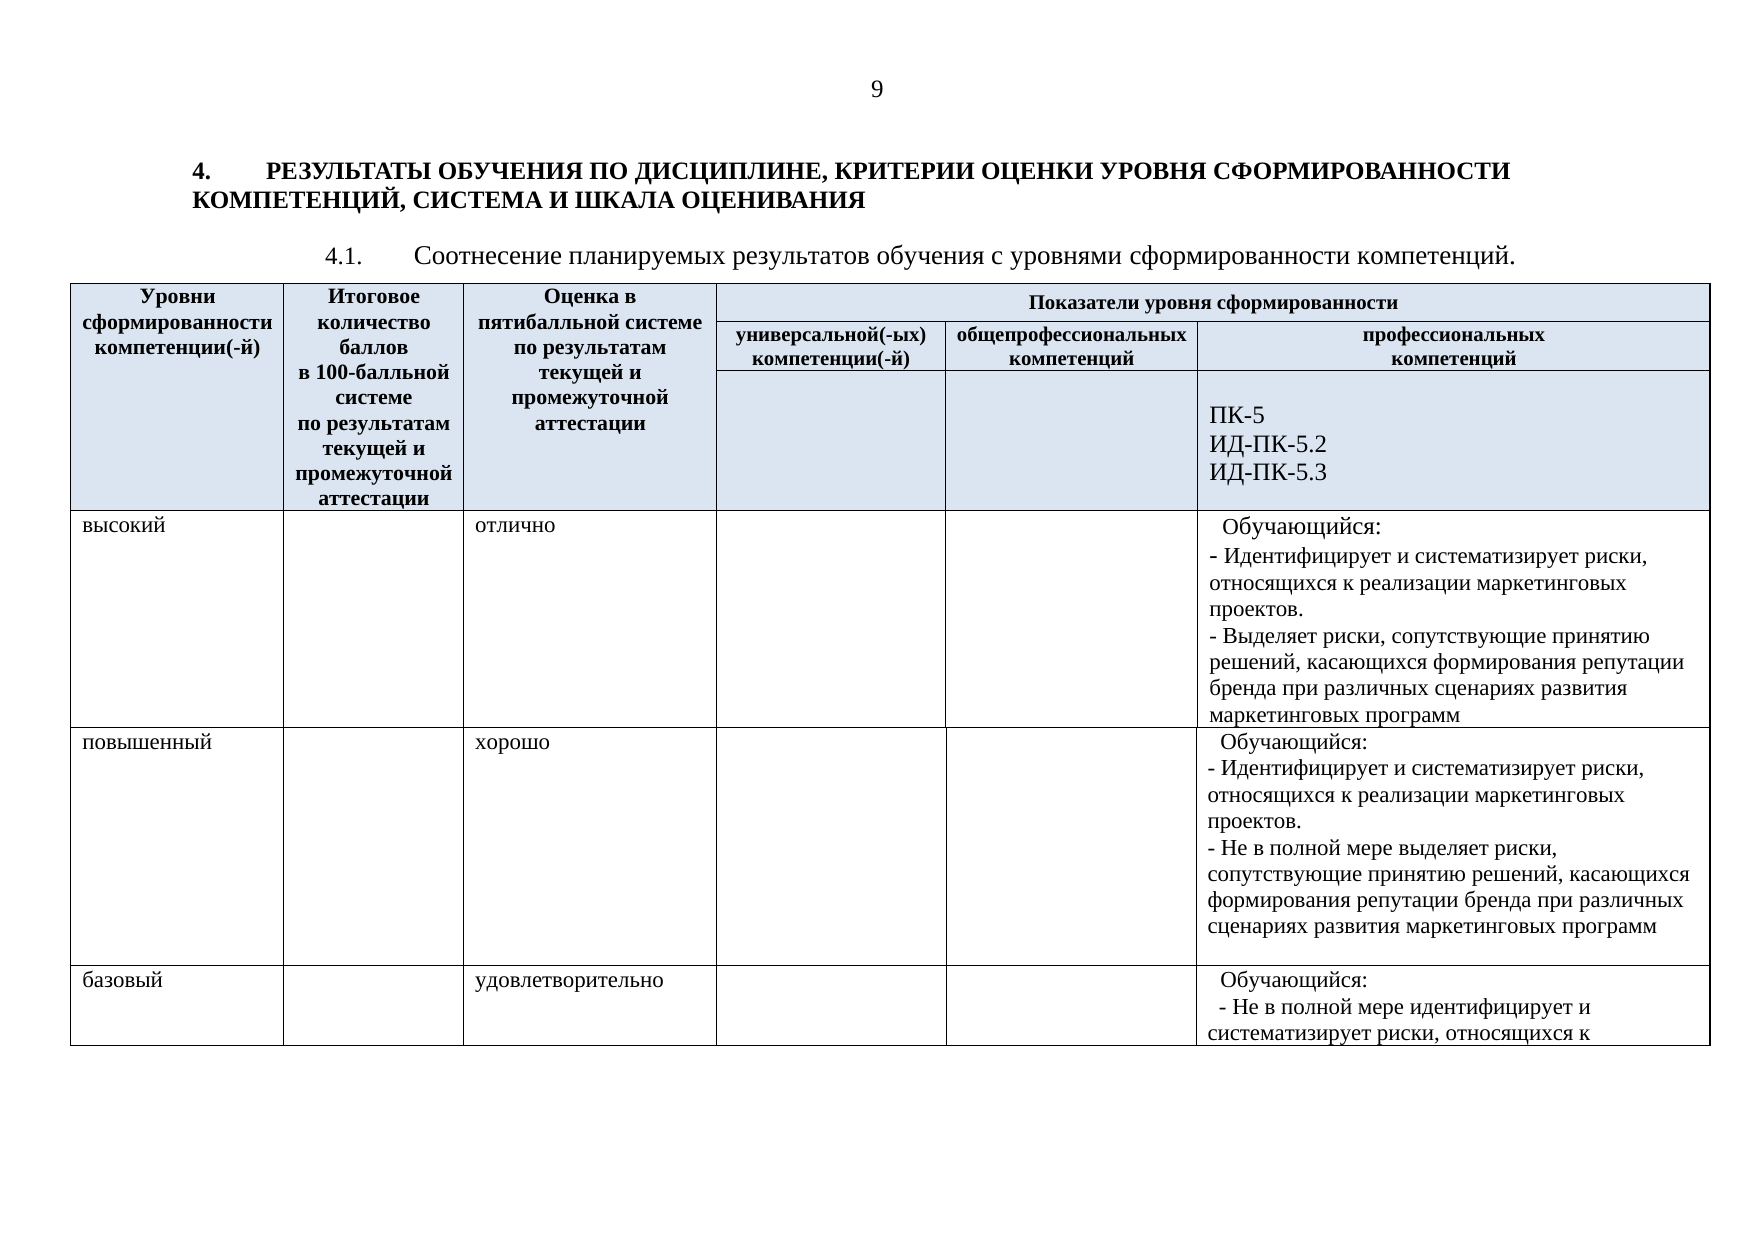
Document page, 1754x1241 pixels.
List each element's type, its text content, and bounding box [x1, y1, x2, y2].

table_cell [284, 511, 463, 727]
table_cell общепрофессиональных компетенций [946, 322, 1197, 370]
table_cell базовый [71, 966, 283, 1045]
table_cell [946, 371, 1197, 510]
table_cell Обучающийся: - Идентифицирует и систематизирует риски, относящихся к реализации маркетинговых проектов. - Не в полной мере выделяет риски, сопутствующие принятию решений, касающихся формирования репутации бренда при различных сценариях развития маркетинговых программ [1197, 728, 1709, 965]
table_header Итоговое количество баллов в 100-балльной системе по результатам текущей и промежуточной аттестации [284, 284, 463, 510]
table_cell [284, 966, 463, 1045]
table_header Уровни сформированности компетенции(-й) [71, 284, 283, 510]
table_cell ПК-5 ИД-ПК-5.2 ИД-ПК-5.3 [1198, 371, 1709, 510]
table_cell универсальной(-ых) компетенции(-й) [717, 322, 945, 370]
table_header Оценка в пятибалльной системе по результатам текущей и промежуточной аттестации [464, 284, 716, 510]
table_cell хорошо [464, 728, 716, 965]
table_cell [946, 511, 1197, 727]
table_cell [284, 728, 463, 965]
table_cell [947, 728, 1196, 965]
table_cell [947, 966, 1196, 1045]
table_cell отлично [464, 511, 716, 727]
table_cell профессиональных компетенций [1198, 322, 1709, 370]
table_cell [717, 371, 945, 510]
table_cell повышенный [71, 728, 283, 965]
table_cell высокий [71, 511, 283, 727]
table_cell [717, 511, 945, 727]
table_header Показатели уровня сформированности [717, 284, 1709, 321]
table_cell удовлетворительно [464, 966, 716, 1045]
table_cell Обучающийся: - Идентифицирует и систематизирует риски, относящихся к реализации маркетинговых проектов. - Выделяет риски, сопутствующие принятию решений, касающихся формирования репутации бренда при различных сценариях развития маркетинговых программ [1198, 511, 1709, 727]
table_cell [1197, 966, 1709, 1045]
table_cell [717, 728, 946, 965]
subtitle Соотнесение планируемых результатов обучения с уровнями сформированности компетенций. [325, 239, 1636, 270]
subtitle РЕЗУЛЬТАТЫ ОБУЧЕНИЯ ПО ДИСЦИПЛИНЕ, КРИТЕРИИ ОЦЕНКИ УРОВНЯ СФОРМИРОВАННОСТИ КОМПЕТЕНЦИЙ, СИСТЕМА И ШКАЛА ОЦЕНИВАНИЯ [192, 156, 1636, 214]
table_cell [717, 966, 946, 1045]
